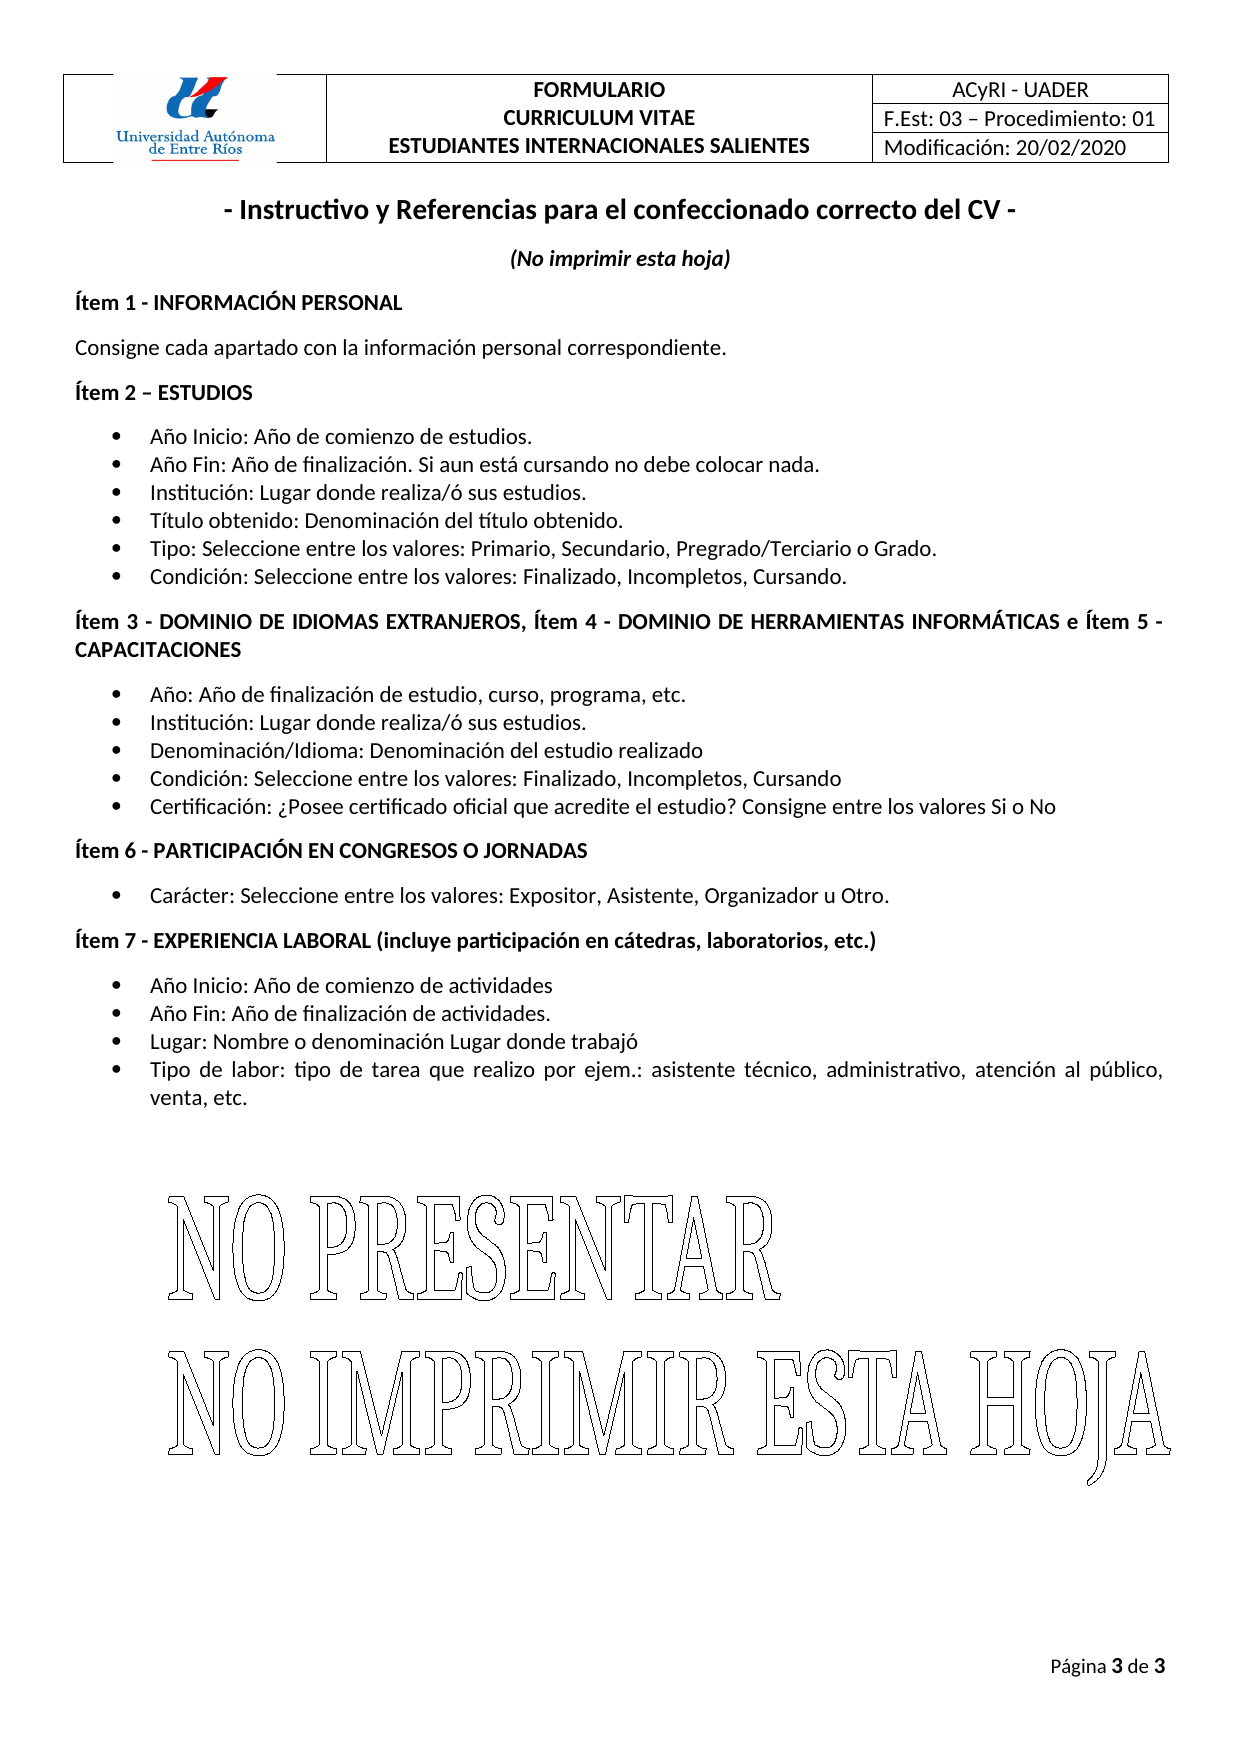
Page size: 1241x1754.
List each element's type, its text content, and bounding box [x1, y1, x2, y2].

list Lugar: Nombre o denominación Lugar donde trabajó [112, 1027, 1165, 1055]
list Institución: Lugar donde realiza/ó sus estudios. [112, 478, 1165, 506]
list Institución: Lugar donde realiza/ó sus estudios. [112, 708, 1165, 736]
list Año Inicio: Año de comienzo de actividades [112, 971, 1165, 999]
text Consigne cada apartado con la información personal correspondiente. [75, 333, 1165, 361]
text Ítem 3 - DOMINIO DE IDIOMAS EXTRANJEROS, Ítem 4 - DOMINIO DE HERRAMIENTAS INFORMÁTICAS e Ítem 5 - CAPACITACIONES [75, 607, 1165, 663]
list Tipo: Seleccione entre los valores: Primario, Secundario, Pregrado/Terciario o Grado. [112, 534, 1165, 562]
list Título obtenido: Denominación del título obtenido. [112, 506, 1165, 534]
list Certificación: ¿Posee certificado oficial que acredite el estudio? Consigne entre los valores Si o No [112, 792, 1165, 820]
list Año Fin: Año de finalización. Si aun está cursando no debe colocar nada. [112, 450, 1165, 478]
list Carácter: Seleccione entre los valores: Expositor, Asistente, Organizador u Otro. [112, 881, 1165, 909]
text - Instructivo y Referencias para el confeccionado correcto del CV - [75, 191, 1165, 227]
list Año: Año de finalización de estudio, curso, programa, etc. [112, 680, 1165, 708]
list Tipo de labor: tipo de tarea que realizo por ejem.: asistente técnico, administrativo, atención al público, venta, etc. [112, 1055, 1165, 1111]
text Ítem 6 - PARTICIPACIÓN EN CONGRESOS O JORNADAS [75, 837, 1165, 865]
list Año Inicio: Año de comienzo de estudios. [112, 422, 1165, 450]
list Denominación/Idioma: Denominación del estudio realizado [112, 736, 1165, 764]
list Condición: Seleccione entre los valores: Finalizado, Incompletos, Cursando. [112, 562, 1165, 591]
text (No imprimir esta hoja) [75, 244, 1165, 272]
text Ítem 2 – ESTUDIOS [75, 378, 1165, 406]
text Ítem 1 - INFORMACIÓN PERSONAL [75, 288, 1165, 316]
picture [113, 74, 277, 163]
text Ítem 7 - EXPERIENCIA LABORAL (incluye participación en cátedras, laboratorios, etc.) [75, 926, 1165, 954]
list Año Fin: Año de finalización de actividades. [112, 999, 1165, 1027]
list Condición: Seleccione entre los valores: Finalizado, Incompletos, Cursando [112, 764, 1165, 792]
